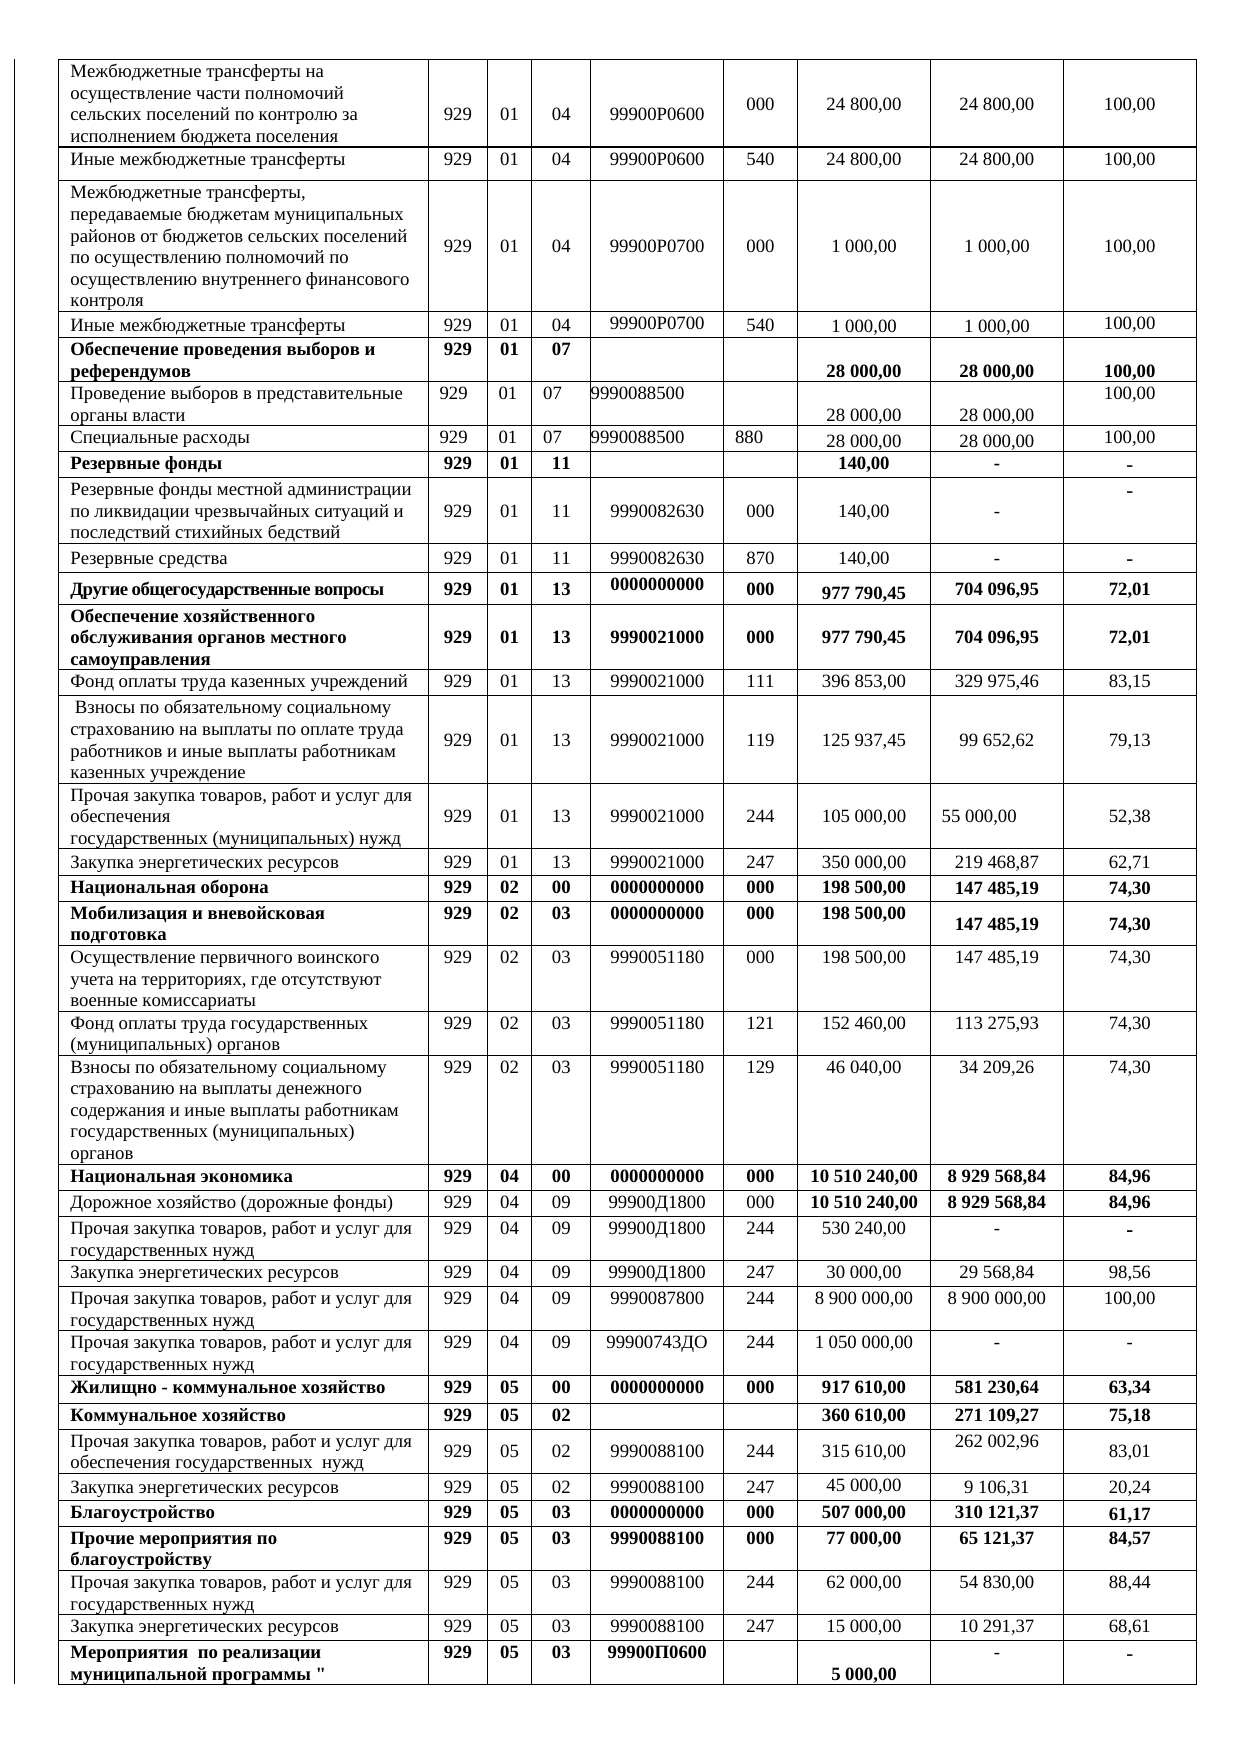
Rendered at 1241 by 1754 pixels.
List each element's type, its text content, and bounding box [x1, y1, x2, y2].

table_cell 247 [724, 1474, 797, 1500]
table_cell 929 [429, 1641, 487, 1684]
table_cell [1197, 695, 1221, 783]
table_cell Резервные средства [59, 544, 428, 572]
table_cell 46 040,00 [798, 1056, 930, 1163]
table_cell [1197, 901, 1221, 945]
table_cell 54 830,00 [931, 1571, 1063, 1614]
table_cell [1197, 1375, 1221, 1402]
table_cell 9990088100 [591, 1527, 723, 1570]
table_cell 000 [724, 60, 797, 146]
table_cell 147 485,19 [931, 876, 1063, 901]
table_cell 329 975,46 [931, 670, 1063, 695]
table_cell 581 230,64 [931, 1376, 1063, 1402]
table_cell [1197, 543, 1221, 572]
table_cell 04 [488, 1331, 531, 1374]
table_cell 02 [488, 1012, 531, 1055]
table_cell 13 [532, 696, 590, 783]
table_cell 000 [724, 1165, 797, 1189]
table_cell 01 [488, 573, 531, 603]
table_cell - [931, 544, 1063, 572]
table_cell 929 [429, 902, 487, 945]
table_cell 74,30 [1064, 1056, 1196, 1163]
table_cell 03 [532, 1527, 590, 1570]
table_cell 34 209,26 [931, 1056, 1063, 1163]
table_cell 100,00 [1064, 426, 1196, 451]
table_cell 10 510 240,00 [798, 1191, 930, 1216]
table_cell 13 [532, 605, 590, 669]
table_cell 000 [724, 478, 797, 543]
table_cell 52,38 [1064, 784, 1196, 848]
table_cell 880 [724, 426, 797, 451]
table_cell 28 000,00 [931, 426, 1063, 451]
table_cell 704 096,95 [931, 573, 1063, 603]
table_cell 9990021000 [591, 784, 723, 848]
table_cell [1197, 1429, 1221, 1473]
table_cell Национальная экономика [59, 1165, 428, 1189]
table_cell 929 [429, 1165, 487, 1189]
table_cell 13 [532, 784, 590, 848]
table_cell 929 [429, 60, 487, 146]
table_cell 000 [724, 946, 797, 1011]
table_cell [1197, 381, 1221, 425]
table_cell 79,13 [1064, 696, 1196, 783]
table_cell 83,01 [1064, 1430, 1196, 1473]
table_cell 24 800,00 [798, 60, 930, 146]
table_cell - [1064, 544, 1196, 572]
table_cell 929 [429, 1191, 487, 1216]
table_cell Резервные фонды [59, 452, 428, 477]
table_cell 13 [532, 573, 590, 603]
table_cell [1197, 1260, 1221, 1286]
table_cell [724, 382, 797, 425]
table_cell 9990082630 [591, 478, 723, 543]
table_cell [724, 1641, 797, 1684]
table_cell 929 [429, 605, 487, 669]
table_cell 929 [429, 1474, 487, 1500]
table_cell 61,17 [1064, 1501, 1196, 1526]
table_cell 62,71 [1064, 849, 1196, 874]
table_cell 04 [532, 60, 590, 146]
table_cell 99900Д1800 [591, 1191, 723, 1216]
table_cell Межбюджетные трансферты, передаваемые бюджетам муниципальных районов от бюджетов сельских поселений по осуществлению полномочий по осуществлению внутреннего финансового контроля [59, 181, 428, 311]
table_cell [724, 338, 797, 381]
table_cell Прочая закупка товаров, работ и услуг для государственных нужд [59, 1287, 428, 1330]
table_cell Специальные расходы [59, 426, 428, 451]
table_cell 01 [488, 784, 531, 848]
table_cell 07 [532, 338, 590, 381]
table_cell - [931, 478, 1063, 543]
table_cell 100,00 [1064, 148, 1196, 180]
table_cell 01 [488, 382, 531, 425]
table_cell 11 [532, 452, 590, 477]
table_cell 9990021000 [591, 849, 723, 874]
table_cell - [931, 452, 1063, 477]
table_cell 28 000,00 [798, 382, 930, 425]
table_cell 72,01 [1064, 605, 1196, 669]
table_cell 1 000,00 [931, 312, 1063, 337]
table_cell Взносы по обязательному социальному страхованию на выплаты денежного содержания и иные выплаты работникам государственных (муниципальных) органов [59, 1056, 428, 1163]
table_cell [1197, 1403, 1221, 1428]
table_cell Мобилизация и вневойсковая подготовка [59, 902, 428, 945]
table_cell [724, 452, 797, 477]
table_cell [1197, 1614, 1221, 1640]
table_cell 04 [532, 148, 590, 180]
table_cell Прочая закупка товаров, работ и услуг для государственных нужд [59, 1217, 428, 1260]
table_cell 247 [724, 1261, 797, 1286]
table_cell [1197, 875, 1221, 901]
table_cell 83,15 [1064, 670, 1196, 695]
table_cell Другие общегосударственные вопросы [59, 573, 428, 603]
table_cell 530 240,00 [798, 1217, 930, 1260]
table_cell 929 [429, 696, 487, 783]
table_cell 07 [532, 382, 590, 425]
table_cell 28 000,00 [931, 338, 1063, 381]
table_cell 24 800,00 [931, 60, 1063, 146]
table_cell 5 000,00 [798, 1641, 930, 1684]
table_cell 01 [488, 670, 531, 695]
table_cell 000 [724, 1527, 797, 1570]
table_cell 02 [488, 1056, 531, 1163]
table_cell 8 900 000,00 [798, 1287, 930, 1330]
table_cell [1197, 146, 1221, 180]
table_cell Иные межбюджетные трансферты [59, 312, 428, 337]
table_cell 11 [532, 478, 590, 543]
table_cell 03 [532, 1641, 590, 1684]
table_cell 929 [429, 148, 487, 180]
table_cell 63,34 [1064, 1376, 1196, 1402]
table_cell 271 109,27 [931, 1404, 1063, 1428]
table_cell - [1064, 452, 1196, 477]
table_cell 147 485,19 [931, 902, 1063, 945]
table_cell 99900Д1800 [591, 1217, 723, 1260]
table_cell 07 [532, 426, 590, 451]
table_cell 09 [532, 1191, 590, 1216]
table_cell 01 [488, 478, 531, 543]
table_cell 929 [429, 1331, 487, 1374]
table_cell 05 [488, 1501, 531, 1526]
table_cell 05 [488, 1474, 531, 1500]
table_cell Закупка энергетических ресурсов [59, 1615, 428, 1640]
table_cell 72,01 [1064, 573, 1196, 603]
table_cell 45 000,00 [798, 1474, 930, 1500]
table_cell 9990088500 [591, 382, 723, 425]
table_cell 1 000,00 [798, 312, 930, 337]
table_cell 28 000,00 [798, 426, 930, 451]
table_cell 02 [532, 1430, 590, 1473]
table_cell 247 [724, 849, 797, 874]
table_cell 0000000000 [591, 573, 723, 603]
table_cell 1 050 000,00 [798, 1331, 930, 1374]
table_cell 01 [488, 605, 531, 669]
table_cell 540 [724, 148, 797, 180]
table_cell [1197, 1286, 1221, 1330]
table_cell 99900P0600 [591, 148, 723, 180]
table_cell [1197, 1190, 1221, 1216]
table_cell 01 [488, 148, 531, 180]
table_cell 09 [532, 1217, 590, 1260]
table_cell 244 [724, 784, 797, 848]
table_cell 1 000,00 [798, 181, 930, 311]
table_cell 929 [429, 1056, 487, 1163]
table_cell 8 929 568,84 [931, 1165, 1063, 1189]
table_cell 360 610,00 [798, 1404, 930, 1428]
table_cell 20,24 [1064, 1474, 1196, 1500]
table_cell [1197, 451, 1221, 477]
table_cell [1197, 425, 1221, 451]
table_cell 929 [429, 1404, 487, 1428]
table_cell 929 [429, 1217, 487, 1260]
table_cell Коммунальное хозяйство [59, 1404, 428, 1428]
table_cell 929 [429, 1571, 487, 1614]
table_cell 929 [429, 426, 487, 451]
table_cell 929 [429, 1287, 487, 1330]
table_cell 247 [724, 1615, 797, 1640]
table_cell [724, 1404, 797, 1428]
table_cell [1197, 1500, 1221, 1526]
table_cell 929 [429, 1012, 487, 1055]
table_cell [1197, 604, 1221, 669]
table_cell Иные межбюджетные трансферты [59, 148, 428, 180]
table_cell 04 [488, 1287, 531, 1330]
table_cell 03 [532, 1501, 590, 1526]
table_cell 105 000,00 [798, 784, 930, 848]
table_cell [1197, 1164, 1221, 1189]
table_cell Прочая закупка товаров, работ и услуг для государственных нужд [59, 1331, 428, 1374]
table_cell 244 [724, 1287, 797, 1330]
table_cell 929 [429, 1527, 487, 1570]
table_cell 03 [532, 1615, 590, 1640]
table_cell 10 291,37 [931, 1615, 1063, 1640]
table_cell 0000000000 [591, 1501, 723, 1526]
table_cell 9990021000 [591, 696, 723, 783]
table_cell 977 790,45 [798, 605, 930, 669]
table_cell 129 [724, 1056, 797, 1163]
table_cell 15 000,00 [798, 1615, 930, 1640]
table_cell 03 [532, 902, 590, 945]
table_cell [1197, 848, 1221, 874]
table_cell 219 468,87 [931, 849, 1063, 874]
table_cell 000 [724, 605, 797, 669]
table_cell 9990021000 [591, 670, 723, 695]
table_cell - [1064, 478, 1196, 543]
table_cell 65 121,37 [931, 1527, 1063, 1570]
table_cell - [1064, 1331, 1196, 1374]
table_cell 74,30 [1064, 876, 1196, 901]
table_cell 02 [488, 946, 531, 1011]
table_cell 05 [488, 1430, 531, 1473]
table_cell 9990088500 [591, 426, 723, 451]
table_cell 100,00 [1064, 312, 1196, 337]
table_cell 929 [429, 544, 487, 572]
table_cell 929 [429, 181, 487, 311]
table_cell 977 790,45 [798, 573, 930, 603]
table_cell 000 [724, 876, 797, 901]
table_cell 1 000,00 [931, 181, 1063, 311]
table_cell 262 002,96 [931, 1430, 1063, 1473]
table_cell Обеспечение хозяйственного обслуживания органов местного самоуправления [59, 605, 428, 669]
table_cell 99900P0600 [591, 60, 723, 146]
table_cell 24 800,00 [798, 148, 930, 180]
table_cell Взносы по обязательному социальному страхованию на выплаты по оплате труда работников и иные выплаты работникам казенных учреждение [59, 696, 428, 783]
table_cell 929 [429, 478, 487, 543]
table_cell 929 [429, 452, 487, 477]
table_cell 02 [488, 876, 531, 901]
table_cell 99900P0700 [591, 312, 723, 337]
table_cell Фонд оплаты труда государственных (муниципальных) органов [59, 1012, 428, 1055]
table_cell 04 [532, 312, 590, 337]
table_cell 62 000,00 [798, 1571, 930, 1614]
table_cell 13 [532, 849, 590, 874]
table_cell 000 [724, 573, 797, 603]
table_cell 24 800,00 [931, 148, 1063, 180]
table_cell 9990051180 [591, 1012, 723, 1055]
table_cell 74,30 [1064, 1012, 1196, 1055]
table_cell 00 [532, 1376, 590, 1402]
table_cell 113 275,93 [931, 1012, 1063, 1055]
table_cell 03 [532, 946, 590, 1011]
table_cell Прочие мероприятия по благоустройству [59, 1527, 428, 1570]
table_cell 09 [532, 1287, 590, 1330]
table_cell 929 [429, 338, 487, 381]
table_cell 01 [488, 181, 531, 311]
table_cell 929 [429, 849, 487, 874]
table_cell [591, 452, 723, 477]
table_cell Закупка энергетических ресурсов [59, 1474, 428, 1500]
table_cell 929 [429, 382, 487, 425]
table_cell 03 [532, 1012, 590, 1055]
table_cell 84,96 [1064, 1191, 1196, 1216]
table_cell [1197, 783, 1221, 848]
table_cell 30 000,00 [798, 1261, 930, 1286]
table_cell [1197, 572, 1221, 603]
table_cell Закупка энергетических ресурсов [59, 1261, 428, 1286]
table_cell Проведение выборов в представительные органы власти [59, 382, 428, 425]
table_cell 04 [488, 1261, 531, 1286]
table_cell 198 500,00 [798, 902, 930, 945]
table_cell 00 [532, 876, 590, 901]
table_cell 29 568,84 [931, 1261, 1063, 1286]
table_cell [1197, 945, 1221, 1011]
table_cell [1197, 1640, 1221, 1684]
table_cell 310 121,37 [931, 1501, 1063, 1526]
table_cell 929 [429, 876, 487, 901]
table_cell 147 485,19 [931, 946, 1063, 1011]
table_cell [59, 1641, 428, 1684]
table_cell 9990087800 [591, 1287, 723, 1330]
table_cell 929 [429, 670, 487, 695]
table_cell - [1064, 1641, 1196, 1684]
table_cell 99900Д1800 [591, 1261, 723, 1286]
table_cell 704 096,95 [931, 605, 1063, 669]
table_cell 121 [724, 1012, 797, 1055]
table_cell 929 [429, 784, 487, 848]
table_cell 244 [724, 1571, 797, 1614]
table_cell 0000000000 [591, 876, 723, 901]
table_cell 04 [532, 181, 590, 311]
table_cell 244 [724, 1331, 797, 1374]
table_cell 02 [488, 902, 531, 945]
table_cell [1197, 1011, 1221, 1055]
table_cell 01 [488, 312, 531, 337]
table_cell 01 [488, 849, 531, 874]
table_cell 88,44 [1064, 1571, 1196, 1614]
table_cell 05 [488, 1641, 531, 1684]
table_cell 0000000000 [591, 902, 723, 945]
table_cell 000 [724, 181, 797, 311]
table_cell 244 [724, 1217, 797, 1260]
table_cell [1197, 669, 1221, 695]
table_cell 111 [724, 670, 797, 695]
table_cell Прочая закупка товаров, работ и услуг для государственных нужд [59, 1571, 428, 1614]
table_cell 9 106,31 [931, 1474, 1063, 1500]
table_cell [1197, 59, 1221, 146]
table_cell 100,00 [1064, 382, 1196, 425]
table_cell 04 [488, 1191, 531, 1216]
table_cell 04 [488, 1217, 531, 1260]
table_cell 870 [724, 544, 797, 572]
table_cell 05 [488, 1404, 531, 1428]
table_cell 01 [488, 452, 531, 477]
table_cell 140,00 [798, 452, 930, 477]
table_cell Фонд оплаты труда казенных учреждений [59, 670, 428, 695]
table_cell Закупка энергетических ресурсов [59, 849, 428, 874]
table_cell 11 [532, 544, 590, 572]
table_cell 929 [429, 1430, 487, 1473]
table_cell 04 [488, 1165, 531, 1189]
table_cell 09 [532, 1331, 590, 1374]
table_cell 152 460,00 [798, 1012, 930, 1055]
table_cell 84,57 [1064, 1527, 1196, 1570]
table_cell 00 [532, 1165, 590, 1189]
table_cell 9990021000 [591, 605, 723, 669]
table_cell Благоустройство [59, 1501, 428, 1526]
table_cell 929 [429, 1261, 487, 1286]
table_cell 68,61 [1064, 1615, 1196, 1640]
table_cell 198 500,00 [798, 876, 930, 901]
table_cell 507 000,00 [798, 1501, 930, 1526]
table_cell - [931, 1331, 1063, 1374]
table_cell 396 853,00 [798, 670, 930, 695]
table_cell 0000000000 [591, 1165, 723, 1189]
table_cell 540 [724, 312, 797, 337]
table_cell [1197, 1216, 1221, 1260]
table_cell [1197, 180, 1221, 311]
table_cell 99900П0600 [591, 1641, 723, 1684]
table_cell 100,00 [1064, 60, 1196, 146]
table_cell 9990082630 [591, 544, 723, 572]
table_cell 929 [429, 946, 487, 1011]
table_cell [1197, 477, 1221, 543]
table_cell Жилищно - коммунальное хозяйство [59, 1376, 428, 1402]
table_cell 09 [532, 1261, 590, 1286]
table_cell 99900P0700 [591, 181, 723, 311]
table_cell 000 [724, 1191, 797, 1216]
table_cell 9990088100 [591, 1474, 723, 1500]
table_cell 198 500,00 [798, 946, 930, 1011]
table_cell Дорожное хозяйство (дорожные фонды) [59, 1191, 428, 1216]
table_cell 84,96 [1064, 1165, 1196, 1189]
table_cell Обеспечение проведения выборов и референдумов [59, 338, 428, 381]
table_cell 02 [532, 1474, 590, 1500]
table_cell 9990088100 [591, 1571, 723, 1614]
table_cell 98,56 [1064, 1261, 1196, 1286]
table_cell [1197, 1526, 1221, 1570]
table_cell [1197, 1473, 1221, 1500]
table_cell 01 [488, 426, 531, 451]
table_cell 28 000,00 [931, 382, 1063, 425]
table_cell 75,18 [1064, 1404, 1196, 1428]
table_cell 01 [488, 696, 531, 783]
table_cell 100,00 [1064, 181, 1196, 311]
table_cell 929 [429, 1615, 487, 1640]
table_cell 9990051180 [591, 1056, 723, 1163]
table_cell 100,00 [1064, 338, 1196, 381]
table_cell Национальная оборона [59, 876, 428, 901]
table_cell 917 610,00 [798, 1376, 930, 1402]
table_cell 8 900 000,00 [931, 1287, 1063, 1330]
table_cell 28 000,00 [798, 338, 930, 381]
table_cell 350 000,00 [798, 849, 930, 874]
table_cell 05 [488, 1615, 531, 1640]
table_cell 9990088100 [591, 1615, 723, 1640]
table_cell 000 [724, 1376, 797, 1402]
table_cell 03 [532, 1056, 590, 1163]
table_cell 929 [429, 1376, 487, 1402]
table_cell Прочая закупка товаров, работ и услуг для обеспечения государственных (муниципальных) нужд [59, 784, 428, 848]
table_cell [1197, 311, 1221, 337]
table_cell 74,30 [1064, 902, 1196, 945]
table_cell Резервные фонды местной администрации по ликвидации чрезвычайных ситуаций и последствий стихийных бедствий [59, 478, 428, 543]
table_cell 03 [532, 1571, 590, 1614]
table_cell 05 [488, 1571, 531, 1614]
table_cell 125 937,45 [798, 696, 930, 783]
table_cell [1197, 1570, 1221, 1614]
table_cell 000 [724, 1501, 797, 1526]
table_cell 99 652,62 [931, 696, 1063, 783]
table_cell 119 [724, 696, 797, 783]
table_cell 000 [724, 902, 797, 945]
table_cell 01 [488, 60, 531, 146]
table_cell 244 [724, 1430, 797, 1473]
table_cell 01 [488, 544, 531, 572]
table_cell 77 000,00 [798, 1527, 930, 1570]
table_cell 9990088100 [591, 1430, 723, 1473]
table_cell Осуществление первичного воинского учета на территориях, где отсутствуют военные комиссариаты [59, 946, 428, 1011]
table_cell 140,00 [798, 478, 930, 543]
table_cell 02 [532, 1404, 590, 1428]
table_cell 8 929 568,84 [931, 1191, 1063, 1216]
table_cell - [931, 1641, 1063, 1684]
table_cell 99900743ДО [591, 1331, 723, 1374]
table_cell 10 510 240,00 [798, 1165, 930, 1189]
table_cell 9990051180 [591, 946, 723, 1011]
table_cell [1197, 337, 1221, 381]
table_cell 929 [429, 1501, 487, 1526]
table_cell Прочая закупка товаров, работ и услуг для обеспечения государственных нужд [59, 1430, 428, 1473]
table_cell 55 000,00 [931, 784, 1063, 848]
table_cell [591, 1404, 723, 1428]
table_cell 01 [488, 338, 531, 381]
table_cell 929 [429, 312, 487, 337]
table_cell 05 [488, 1376, 531, 1402]
table_cell 315 610,00 [798, 1430, 930, 1473]
table_cell 74,30 [1064, 946, 1196, 1011]
table_cell - [1064, 1217, 1196, 1260]
table_cell 0000000000 [591, 1376, 723, 1402]
table_cell [591, 338, 723, 381]
table_cell [1197, 1330, 1221, 1374]
table_cell [1197, 1055, 1221, 1163]
table_cell - [931, 1217, 1063, 1260]
table_cell 05 [488, 1527, 531, 1570]
table_cell Межбюджетные трансферты на осуществление части полномочий сельских поселений по контролю за исполнением бюджета поселения [59, 60, 428, 146]
table_cell 140,00 [798, 544, 930, 572]
table_cell 929 [429, 573, 487, 603]
table_cell 100,00 [1064, 1287, 1196, 1330]
table_cell 13 [532, 670, 590, 695]
